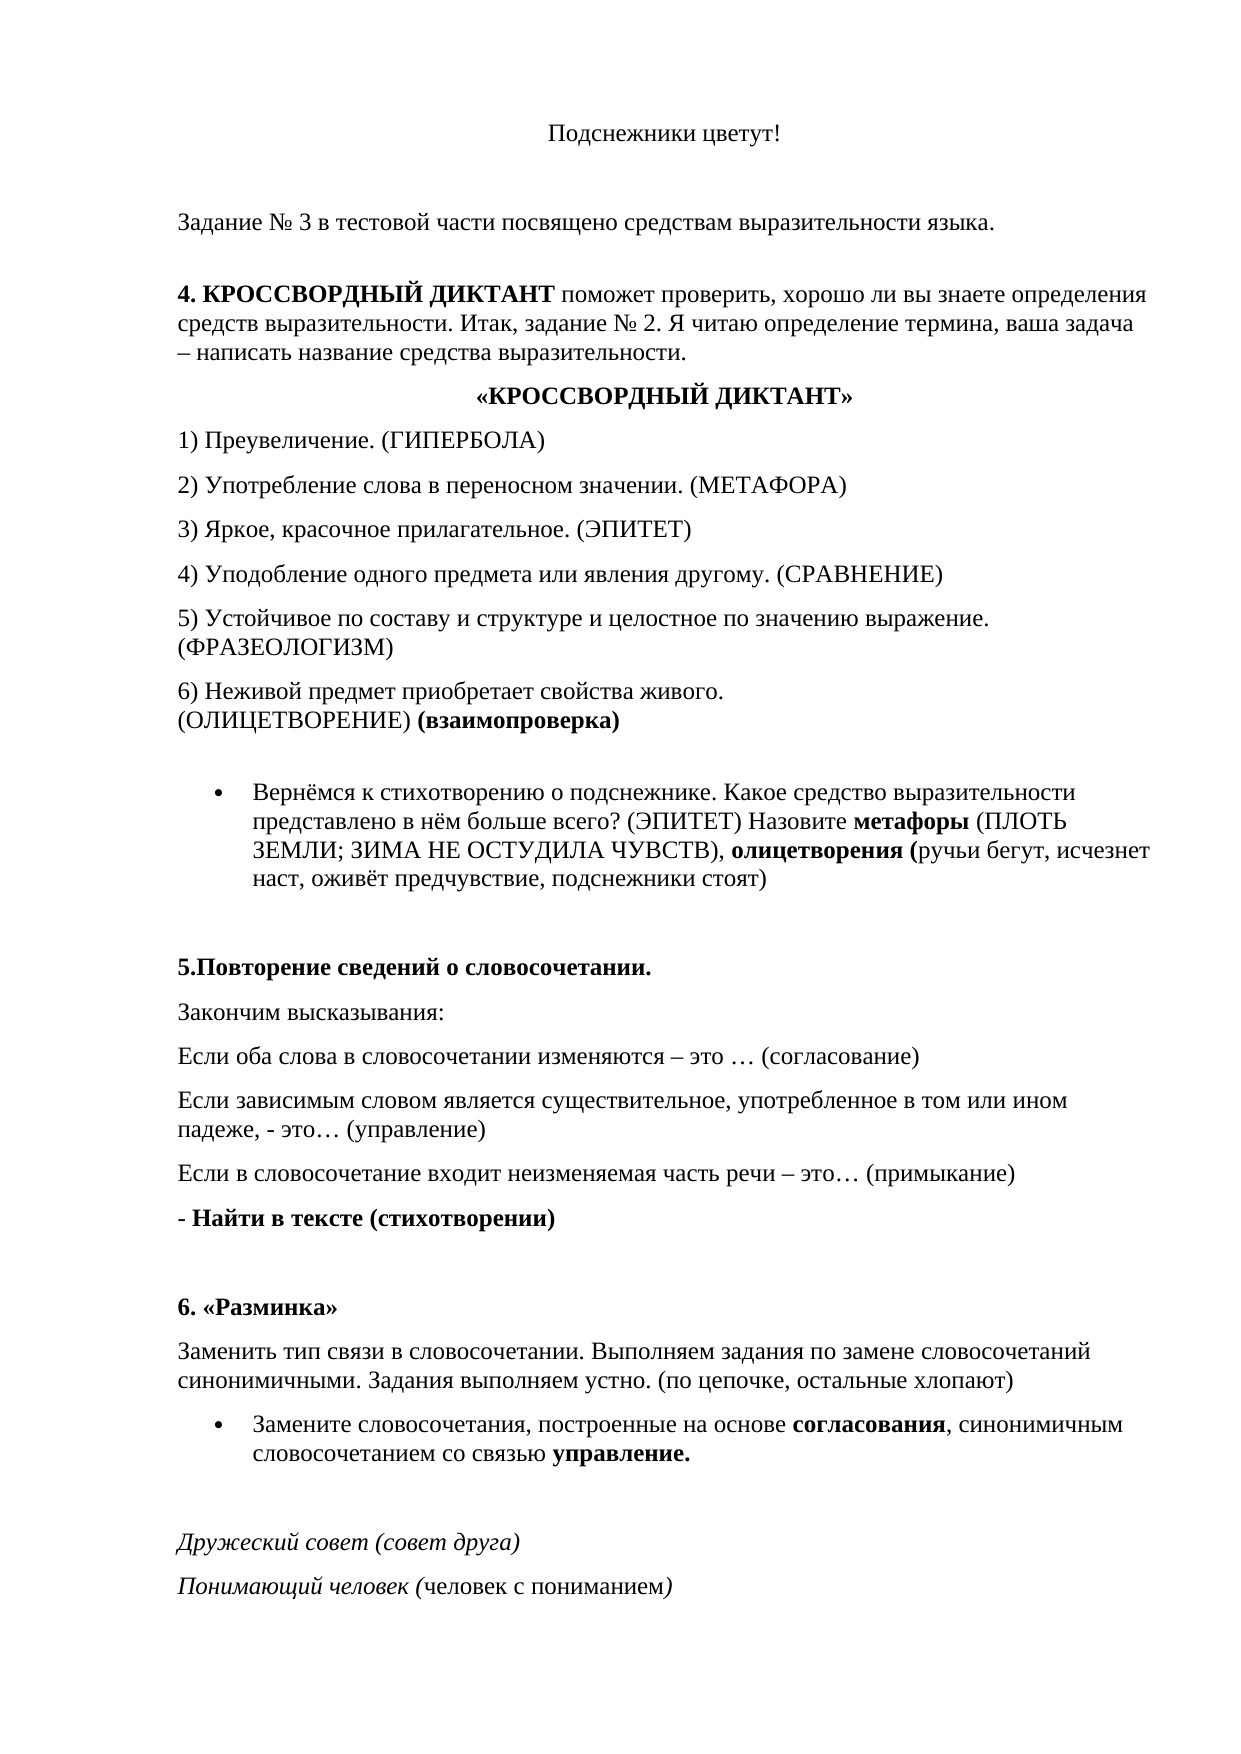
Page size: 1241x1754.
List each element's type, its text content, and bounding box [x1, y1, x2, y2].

text 6) Неживой предмет приобретает свойства живого. (ОЛИЦЕТВОРЕНИЕ) (взаимопроверка) [177, 676, 1152, 762]
text - Найти в тексте (стихотворении) [177, 1203, 1152, 1232]
list Замените словосочетания, построенные на основе согласования, синонимичным словосочетанием со связью управление. [215, 1409, 1152, 1467]
text Закончим высказывания: [177, 997, 1152, 1025]
text Заменить тип связи в словосочетании. Выполняем задания по замене словосочетаний синонимичными. Задания выполняем устно. (по цепочке, остальные хлопают) [177, 1336, 1152, 1393]
text «КРОССВОРДНЫЙ ДИКТАНТ» [177, 381, 1152, 410]
text 1) Преувеличение. (ГИПЕРБОЛА) [177, 426, 1152, 454]
text Задание № 3 в тестовой части посвящено средствам выразительности языка. [177, 207, 1152, 264]
list Вернёмся к стихотворению о подснежнике. Какое средство выразительности представлено в нём больше всего? (ЭПИТЕТ) Назовите метафоры (ПЛОТЬ ЗЕМЛИ; ЗИМА НЕ ОСТУДИЛА ЧУВСТВ), олицетворения (ручьи бегут, исчезнет наст, оживёт предчувствие, подснежники стоят) [215, 777, 1152, 892]
text Понимающий человек (человек с пониманием) [177, 1571, 1152, 1600]
text 4) Уподобление одного предмета или явления другому. (СРАВНЕНИЕ) [177, 559, 1152, 587]
text 4. КРОССВОРДНЫЙ ДИКТАНТ поможет проверить, хорошо ли вы знаете определения средств выразительности. Итак, задание № 2. Я читаю определение термина, ваша задача – написать название средства выразительности. [177, 279, 1152, 366]
text Подснежники цветут! [177, 118, 1152, 147]
text Если в словосочетание входит неизменяемая часть речи – это… (примыкание) [177, 1158, 1152, 1187]
text 5) Устойчивое по составу и структуре и целостное по значению выражение. (ФРАЗЕОЛОГИЗМ) [177, 603, 1152, 661]
text 3) Яркое, красочное прилагательное. (ЭПИТЕТ) [177, 514, 1152, 543]
text 5.Повторение сведений о словосочетании. [177, 952, 1152, 981]
text 2) Употребление слова в переносном значении. (МЕТАФОРА) [177, 470, 1152, 499]
text Если зависимым словом является существительное, употребленное в том или ином падеже, - это… (управление) [177, 1085, 1152, 1143]
text Дружеский совет (совет друга) [177, 1527, 1152, 1555]
text 6. «Разминка» [177, 1292, 1152, 1320]
text Если оба слова в словосочетании изменяются – это … (согласование) [177, 1041, 1152, 1070]
